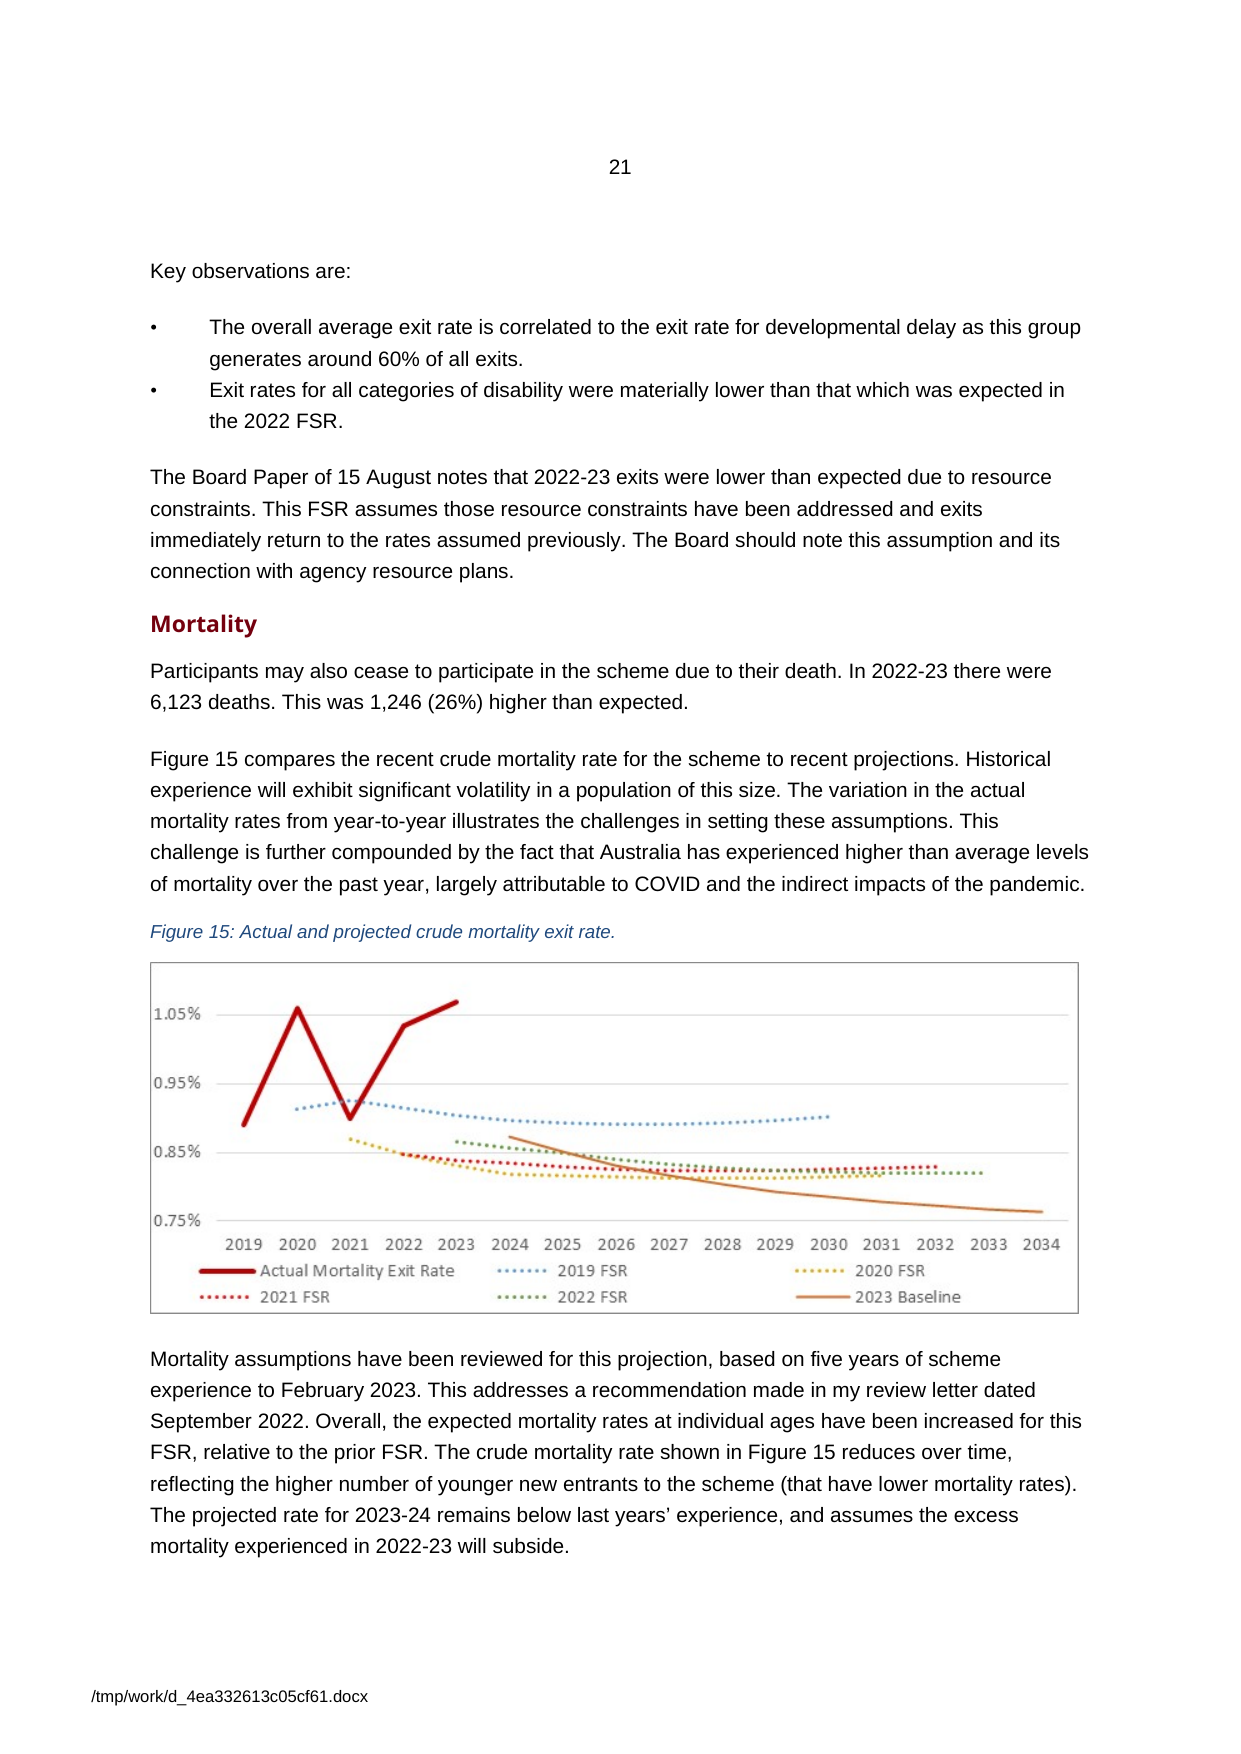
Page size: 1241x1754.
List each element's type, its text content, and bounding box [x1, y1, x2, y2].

text The overall average exit rate is correlated to the exit rate for developmental delay as this group generates around 60% of all exits. [150, 308, 1090, 370]
text Figure 15 compares the recent crude mortality rate for the scheme to recent projections. Historical experience will exhibit significant volatility in a population of this size. The variation in the actual mortality rates from year-to-year illustrates the challenges in setting these assumptions. This challenge is further compounded by the fact that Australia has experienced higher than average levels of mortality over the past year, largely attributable to COVID and the indirect impacts of the pandemic. [150, 739, 1090, 895]
text Key observations are: [150, 252, 1090, 283]
text Figure 15: Actual and projected crude mortality exit rate. [150, 920, 1090, 942]
subtitle Mortality [150, 608, 1090, 639]
text Exit rates for all categories of disability were materially lower than that which was expected in the 2022 FSR. [150, 370, 1090, 433]
text Mortality assumptions have been reviewed for this projection, based on five years of scheme experience to February 2023. This addresses a recommendation made in my review letter dated September 2022. Overall, the expected mortality rates at individual ages have been increased for this FSR, relative to the prior FSR. The crude mortality rate shown in Figure 15 reduces over time, reflecting the higher number of younger new entrants to the scheme (that have lower mortality rates). The projected rate for 2023-24 remains below last years’ experience, and assumes the excess mortality experienced in 2022-23 will subside. [150, 1339, 1090, 1558]
picture [150, 962, 1079, 1314]
text Participants may also cease to participate in the scheme due to their death. In 2022-23 there were 6,123 deaths. This was 1,246 (26%) higher than expected. [150, 652, 1090, 714]
text The Board Paper of 15 August notes that 2022-23 exits were lower than expected due to resource constraints. This FSR assumes those resource constraints have been addressed and exits immediately return to the rates assumed previously. The Board should note this assumption and its connection with agency resource plans. [150, 458, 1090, 583]
